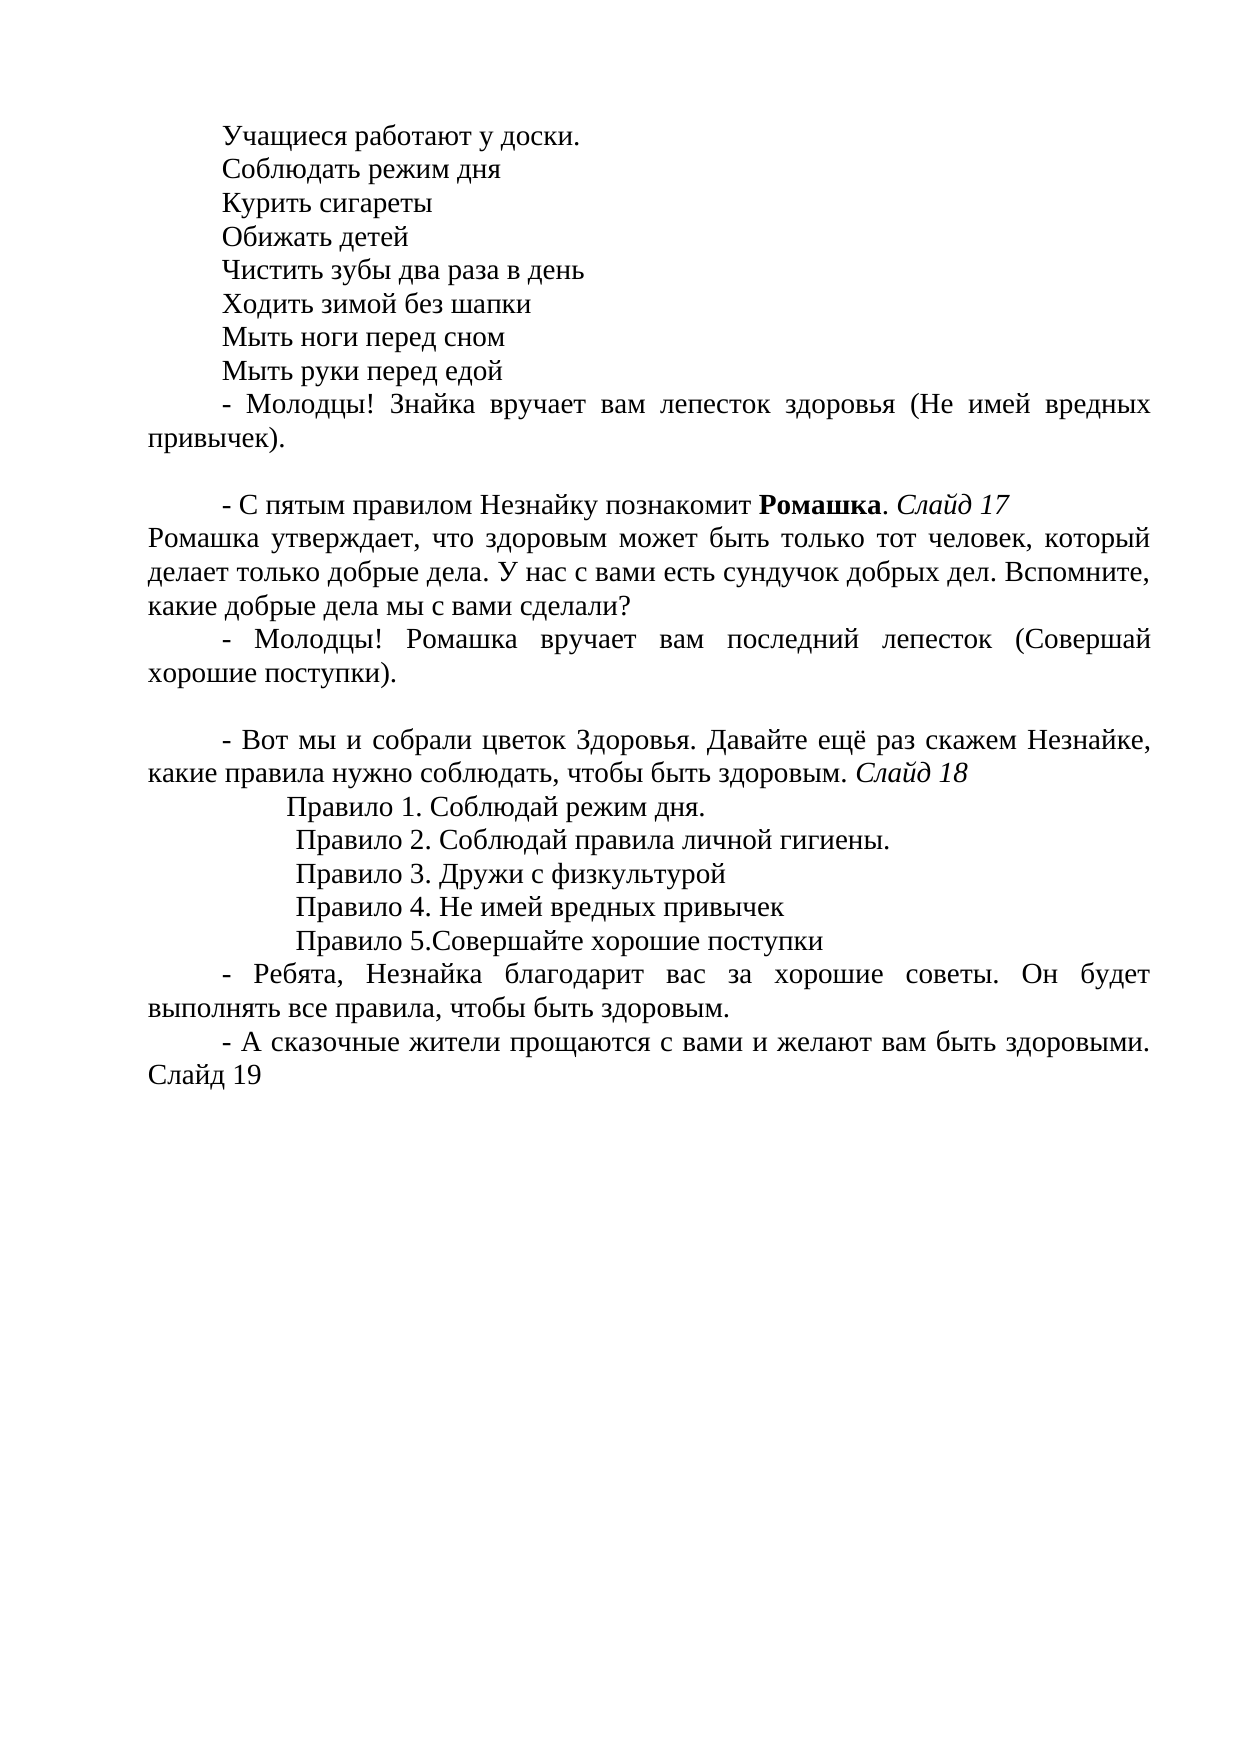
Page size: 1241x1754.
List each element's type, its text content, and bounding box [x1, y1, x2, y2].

text Мыть руки перед едой [148, 353, 1152, 386]
text Ходить зимой без шапки [148, 286, 1152, 319]
text Курить сигареты [148, 185, 1152, 219]
text - А сказочные жители прощаются с вами и желают вам быть здоровыми. Слайд 19 [148, 1024, 1152, 1091]
text - Вот мы и собрали цветок Здоровья. Давайте ещё раз скажем Незнайке, какие правила нужно соблюдать, чтобы быть здоровым. Слайд 18 [148, 722, 1152, 789]
text Ромашка утверждает, что здоровым может быть только тот человек, который делает только добрые дела. У нас с вами есть сундучок добрых дел. Вспомните, какие добрые дела мы с вами сделали? [148, 521, 1152, 621]
text Правило 2. Соблюдай правила личной гигиены. [222, 822, 1152, 856]
text Обижать детей [148, 219, 1152, 252]
text - Ребята, Незнайка благодарит вас за хорошие советы. Он будет выполнять все правила, чтобы быть здоровым. [148, 957, 1152, 1024]
text - С пятым правилом Незнайку познакомит Ромашка. Слайд 17 [148, 487, 1152, 521]
text Мыть ноги перед сном [148, 319, 1152, 353]
text - Молодцы! Ромашка вручает вам последний лепесток (Совершай хорошие поступки). [148, 621, 1152, 688]
text Соблюдать режим дня [148, 152, 1152, 185]
text Правило 5.Совершайте хорошие поступки [222, 923, 1152, 957]
text Правило 1. Соблюдай режим дня. [148, 789, 1152, 822]
text Чистить зубы два раза в день [148, 252, 1152, 286]
text Правило 4. Не имей вредных привычек [222, 889, 1152, 923]
text - Молодцы! Знайка вручает вам лепесток здоровья (Не имей вредных привычек). [148, 386, 1152, 453]
text Учащиеся работают у доски. [148, 118, 1152, 152]
text Правило 3. Дружи с физкультурой [222, 856, 1152, 889]
